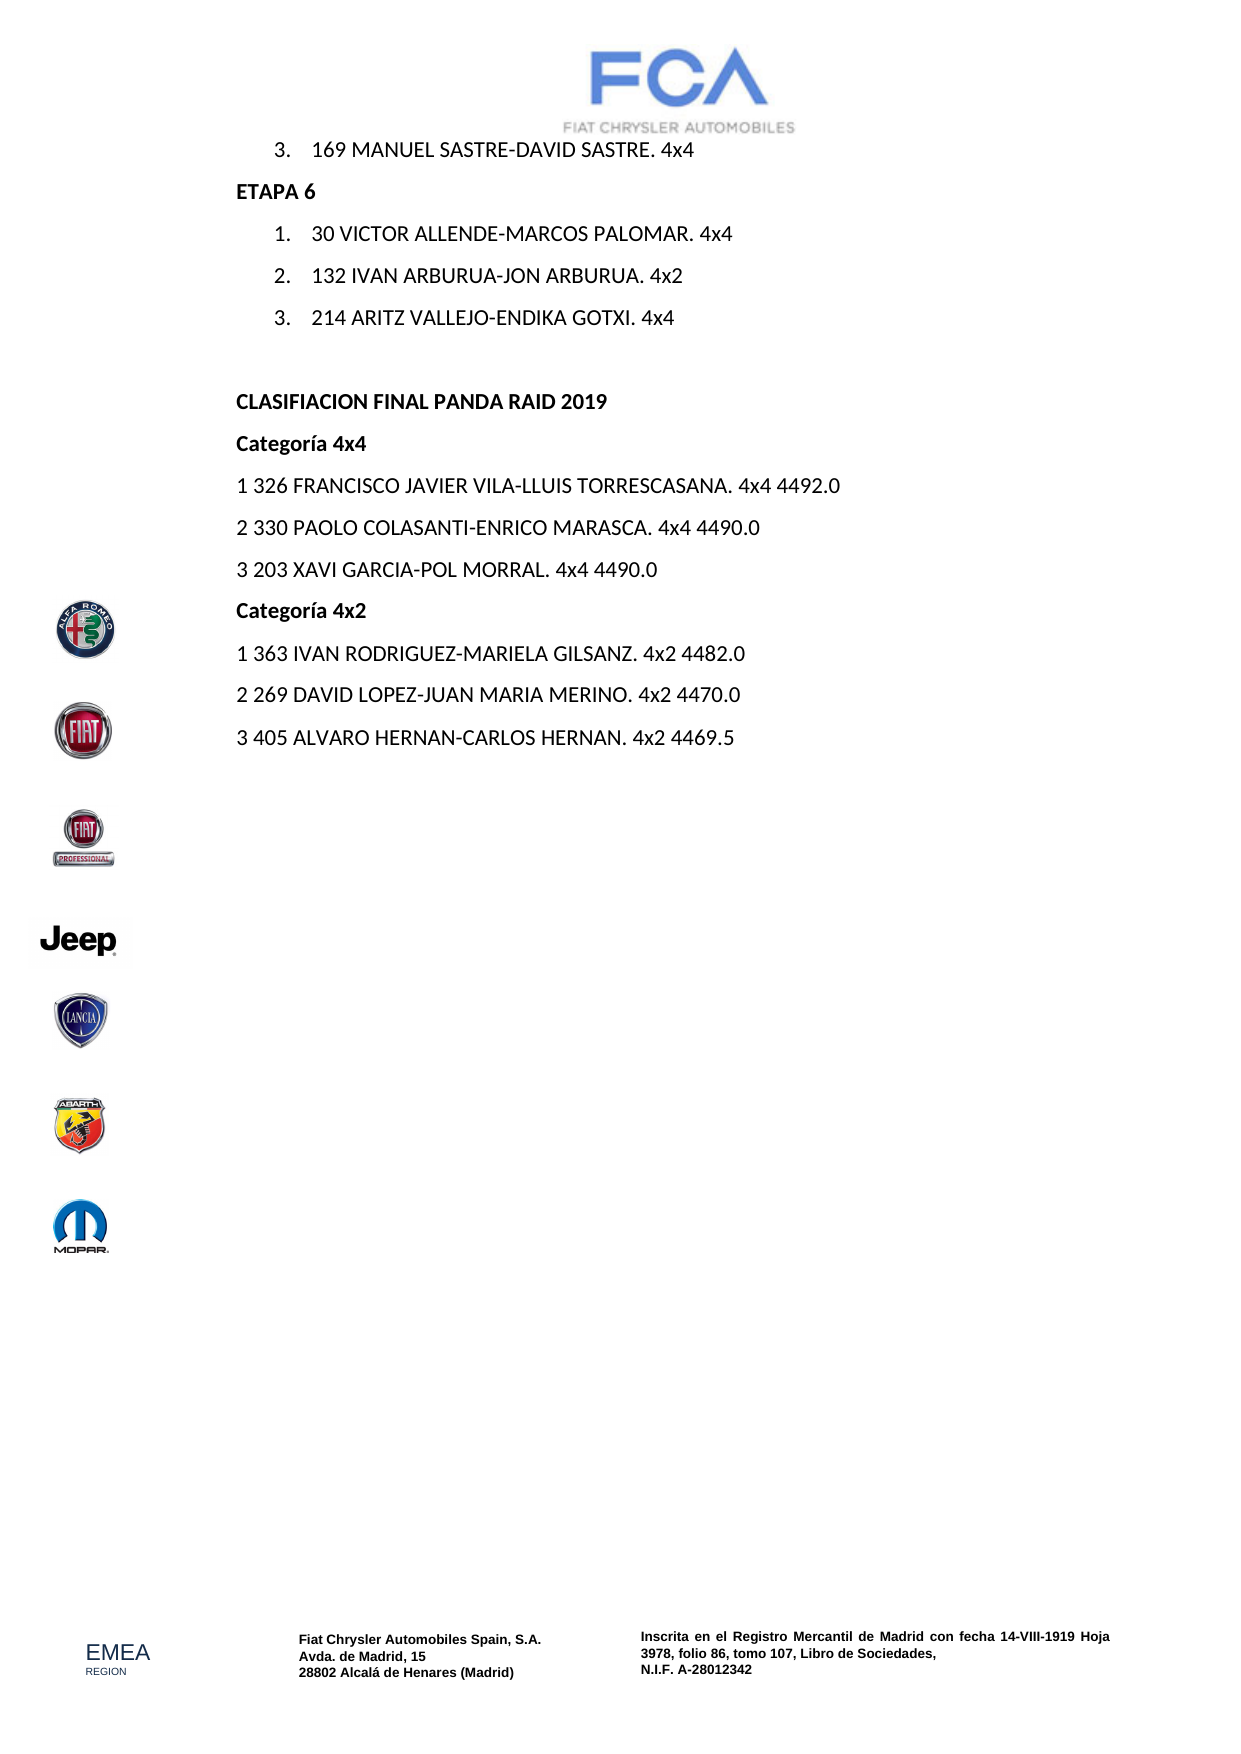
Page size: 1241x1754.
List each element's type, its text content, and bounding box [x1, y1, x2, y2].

text 3 203 XAVI GARCIA-POL MORRAL. 4x4 4490.0 [236, 555, 1122, 583]
list 30 VICTOR ALLENDE-MARCOS PALOMAR. 4x4 [274, 219, 1122, 247]
text Categoría 4x4 [236, 429, 1122, 457]
text ETAPA 6 [236, 177, 1122, 205]
list 132 IVAN ARBURUA-JON ARBURUA. 4x2 [274, 261, 1122, 289]
picture [51, 991, 111, 1050]
text 2 330 PAOLO COLASANTI-ENRICO MARASCA. 4x4 4490.0 [236, 513, 1122, 541]
text Categoría 4x2 [236, 597, 1122, 625]
text 1 326 FRANCISCO JAVIER VILA-LLUIS TORRESCASANA. 4x4 4492.0 [236, 471, 1122, 499]
text CLASIFIACION FINAL PANDA RAID 2019 [236, 387, 1122, 415]
picture [48, 805, 119, 870]
text 2 269 DAVID LOPEZ-JUAN MARIA MERINO. 4x2 4470.0 [236, 681, 1122, 709]
picture [50, 1093, 109, 1156]
list 169 MANUEL SASTRE-DAVID SASTRE. 4x4 [274, 135, 1122, 163]
picture [51, 595, 119, 663]
picture [28, 917, 133, 969]
text 1 363 IVAN RODRIGUEZ-MARIELA GILSANZ. 4x2 4482.0 [236, 639, 1122, 667]
list 214 ARITZ VALLEJO-ENDIKA GOTXI. 4x4 [274, 303, 1122, 331]
text 3 405 ALVARO HERNAN-CARLOS HERNAN. 4x2 4469.5 [236, 723, 1122, 751]
picture [562, 44, 797, 135]
picture [53, 701, 113, 761]
picture [53, 1199, 109, 1253]
